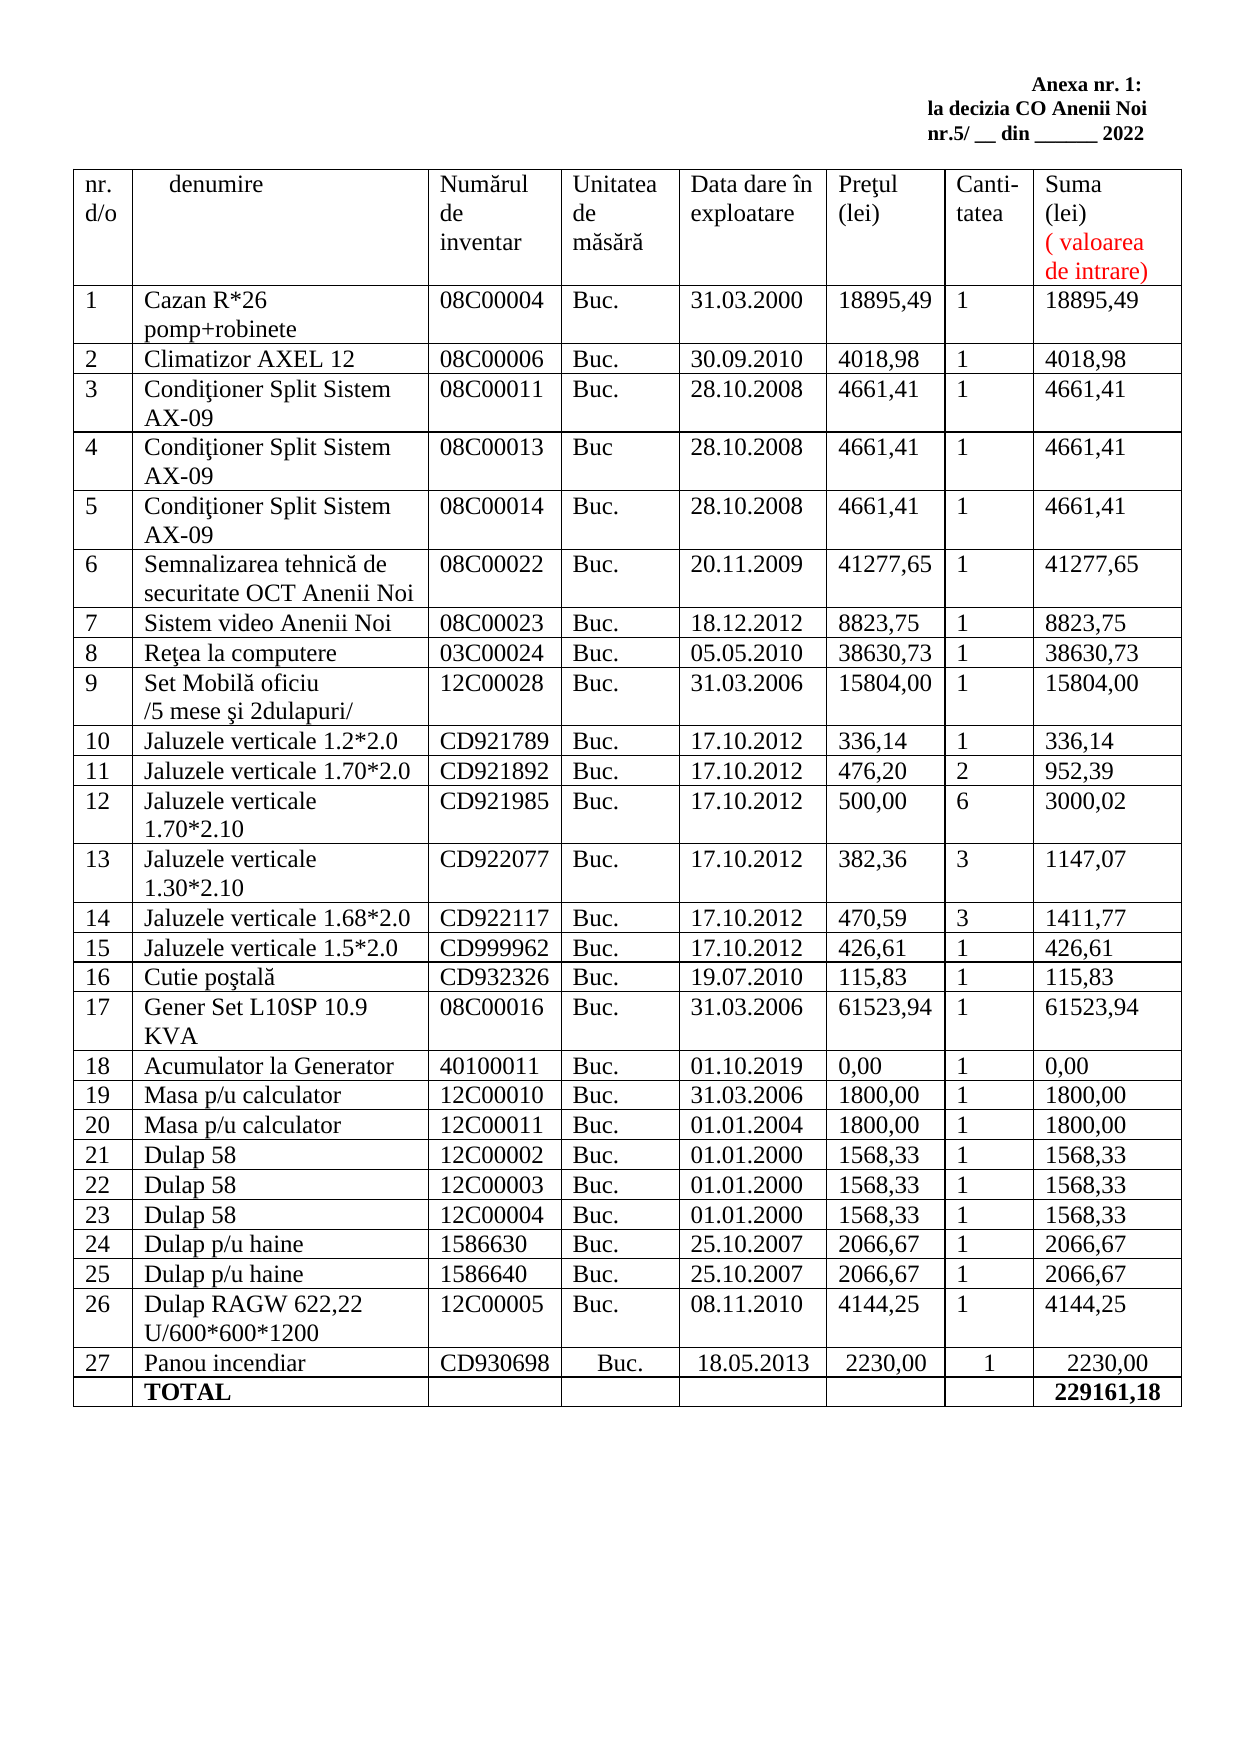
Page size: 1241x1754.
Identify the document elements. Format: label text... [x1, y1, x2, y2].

table_cell [680, 1378, 826, 1406]
table_cell 5 [74, 491, 132, 548]
table_cell 28.10.2008 [680, 374, 826, 431]
table_cell 20.11.2009 [680, 550, 826, 607]
table_cell 2066,67 [827, 1259, 944, 1288]
table_cell 4661,41 [1034, 491, 1181, 548]
table_cell 1 [946, 1110, 1033, 1139]
table_cell Cazan R*26 pomp+robinete [133, 286, 428, 343]
table_cell 21 [74, 1140, 132, 1169]
table_header Preţul (lei) [827, 170, 944, 284]
table_cell 1 [946, 608, 1033, 637]
table_cell 9 [74, 668, 132, 725]
table_cell 4661,41 [1034, 374, 1181, 431]
table_cell 08C00016 [429, 992, 561, 1050]
table_cell Buc. [562, 638, 679, 667]
text nr.5/ __ din ______ 2022 [177, 120, 1152, 144]
table_cell Jaluzele verticale 1.70*2.10 [133, 786, 428, 843]
table_cell [827, 1378, 944, 1406]
table_cell 19.07.2010 [680, 963, 826, 991]
table_cell Buc. [562, 1140, 679, 1169]
table_cell Acumulator la Generator [133, 1051, 428, 1079]
table_cell 1568,33 [827, 1200, 944, 1228]
table_cell 17.10.2012 [680, 756, 826, 785]
table_cell 18 [74, 1051, 132, 1079]
table_cell 1 [946, 726, 1033, 755]
table_cell 08C00006 [429, 344, 561, 373]
table_cell Buc. [562, 491, 679, 548]
table_cell CD999962 [429, 933, 561, 961]
table_cell 1568,33 [1034, 1200, 1181, 1228]
table_header denumire [133, 170, 428, 284]
table_header Unitatea de măsără [562, 170, 679, 284]
table_cell 12C00002 [429, 1140, 561, 1169]
table_cell 0,00 [827, 1051, 944, 1079]
table_cell 01.01.2004 [680, 1110, 826, 1139]
table_cell Jaluzele verticale 1.30*2.10 [133, 844, 428, 902]
table_cell 1800,00 [827, 1081, 944, 1109]
table_cell CD921985 [429, 786, 561, 843]
table_cell 61523,94 [1034, 992, 1181, 1050]
table_cell Buc. [562, 1170, 679, 1199]
table_cell Dulap RAGW 622,22 U/600*600*1200 [133, 1289, 428, 1347]
table_cell Gener Set L10SP 10.9 KVA [133, 992, 428, 1050]
table_cell CD921789 [429, 726, 561, 755]
table_cell CD930698 [429, 1348, 561, 1376]
table_cell Buc. [562, 726, 679, 755]
table_cell 28.10.2008 [680, 433, 826, 490]
table_cell 05.05.2010 [680, 638, 826, 667]
table_cell 1411,77 [1034, 903, 1181, 932]
text Anexa nr. 1: [177, 72, 1152, 96]
table_cell 336,14 [827, 726, 944, 755]
table_cell 8 [74, 638, 132, 667]
table_cell 18895,49 [1034, 286, 1181, 343]
table_cell Buc. [562, 1348, 679, 1376]
table_cell Semnalizarea tehnică de securitate OCT Anenii Noi [133, 550, 428, 607]
table_cell Reţea la computere [133, 638, 428, 667]
table_cell 61523,94 [827, 992, 944, 1050]
table_cell 4144,25 [827, 1289, 944, 1347]
table_cell 1 [946, 1081, 1033, 1109]
table_cell 40100011 [429, 1051, 561, 1079]
table_cell 382,36 [827, 844, 944, 902]
table_cell 31.03.2006 [680, 1081, 826, 1109]
table_cell 2 [946, 756, 1033, 785]
table_cell Buc. [562, 1259, 679, 1288]
table_cell Dulap p/u haine [133, 1230, 428, 1258]
table_cell 8823,75 [1034, 608, 1181, 637]
table_cell Sistem video Anenii Noi [133, 608, 428, 637]
table_cell 17.10.2012 [680, 844, 826, 902]
table_cell CD932326 [429, 963, 561, 991]
table_cell 17.10.2012 [680, 903, 826, 932]
table_cell 1 [946, 668, 1033, 725]
table_cell 26 [74, 1289, 132, 1347]
table_cell Dulap 58 [133, 1200, 428, 1228]
table_cell 2066,67 [1034, 1230, 1181, 1258]
table_cell 1 [946, 1200, 1033, 1228]
table_cell 115,83 [827, 963, 944, 991]
table_cell 1 [74, 286, 132, 343]
table_cell 1 [946, 1230, 1033, 1258]
table_cell Buc. [562, 844, 679, 902]
table_cell 470,59 [827, 903, 944, 932]
table_cell Condiţioner Split Sistem AX-09 [133, 374, 428, 431]
table_cell 4661,41 [1034, 433, 1181, 490]
table_cell Buc. [562, 933, 679, 961]
table_header Suma (lei) ( valoarea de intrare) [1034, 170, 1181, 284]
table_cell 01.01.2000 [680, 1140, 826, 1169]
table_cell 08C00013 [429, 433, 561, 490]
table_cell 1 [946, 992, 1033, 1050]
table_cell 18.12.2012 [680, 608, 826, 637]
table_cell 31.03.2000 [680, 286, 826, 343]
table_cell Dulap p/u haine [133, 1259, 428, 1288]
table_cell Jaluzele verticale 1.68*2.0 [133, 903, 428, 932]
table_cell 2230,00 [1034, 1348, 1181, 1376]
table_cell 426,61 [1034, 933, 1181, 961]
table_cell 11 [74, 756, 132, 785]
table_cell 426,61 [827, 933, 944, 961]
table_cell Buc. [562, 344, 679, 373]
table_cell [562, 1378, 679, 1406]
table_cell 3 [74, 374, 132, 431]
table_cell 6 [74, 550, 132, 607]
table_cell 4661,41 [827, 433, 944, 490]
table_cell 17 [74, 992, 132, 1050]
table_cell 1 [946, 1348, 1033, 1376]
table_cell Buc. [562, 786, 679, 843]
table_cell [74, 1378, 132, 1406]
table_cell 12C00003 [429, 1170, 561, 1199]
table_cell 08C00011 [429, 374, 561, 431]
table_cell 23 [74, 1200, 132, 1228]
table_cell Buc. [562, 903, 679, 932]
table_cell 229161,18 [1034, 1378, 1181, 1406]
table_cell Jaluzele verticale 1.70*2.0 [133, 756, 428, 785]
table_cell 7 [74, 608, 132, 637]
table_header Numărul de inventar [429, 170, 561, 284]
table_cell 4 [74, 433, 132, 490]
table_cell 3000,02 [1034, 786, 1181, 843]
table_cell 01.01.2000 [680, 1200, 826, 1228]
table_cell 1586630 [429, 1230, 561, 1258]
table_cell 19 [74, 1081, 132, 1109]
table_cell 01.10.2019 [680, 1051, 826, 1079]
table_cell 1 [946, 638, 1033, 667]
table_cell 12C00010 [429, 1081, 561, 1109]
table_cell 25.10.2007 [680, 1259, 826, 1288]
table_cell 12C00011 [429, 1110, 561, 1139]
table_cell 20 [74, 1110, 132, 1139]
table_cell 0,00 [1034, 1051, 1181, 1079]
table_cell 2 [74, 344, 132, 373]
table_cell 03C00024 [429, 638, 561, 667]
table_cell CD922077 [429, 844, 561, 902]
table_cell 31.03.2006 [680, 992, 826, 1050]
table_cell 1 [946, 344, 1033, 373]
table_cell Condiţioner Split Sistem AX-09 [133, 433, 428, 490]
table_cell 1800,00 [827, 1110, 944, 1139]
table_cell 15804,00 [1034, 668, 1181, 725]
table_cell 2066,67 [827, 1230, 944, 1258]
table_cell 1800,00 [1034, 1081, 1181, 1109]
table_cell 12 [74, 786, 132, 843]
table_cell 14 [74, 903, 132, 932]
table_cell 24 [74, 1230, 132, 1258]
table_cell Buc. [562, 608, 679, 637]
table_cell 10 [74, 726, 132, 755]
table_cell Panou incendiar [133, 1348, 428, 1376]
table_cell 1 [946, 491, 1033, 548]
table_cell 1 [946, 933, 1033, 961]
table_cell 952,39 [1034, 756, 1181, 785]
table_header Canti- tatea [946, 170, 1033, 284]
table_cell Jaluzele verticale 1.5*2.0 [133, 933, 428, 961]
table_cell 41277,65 [827, 550, 944, 607]
table_cell Buc. [562, 756, 679, 785]
table_cell Buc. [562, 1051, 679, 1079]
table_cell 4018,98 [827, 344, 944, 373]
table_cell Buc. [562, 1081, 679, 1109]
table_cell 1586640 [429, 1259, 561, 1288]
table_cell 08C00022 [429, 550, 561, 607]
table_cell 1 [946, 963, 1033, 991]
table_cell Buc. [562, 1230, 679, 1258]
table_cell Masa p/u calculator [133, 1081, 428, 1109]
table_cell 1 [946, 1259, 1033, 1288]
table_cell Set Mobilă oficiu /5 mese şi 2dulapuri/ [133, 668, 428, 725]
table_cell Buc [562, 433, 679, 490]
table_cell 12C00005 [429, 1289, 561, 1347]
table_cell 30.09.2010 [680, 344, 826, 373]
table_cell 1 [946, 1051, 1033, 1079]
table_cell 1568,33 [1034, 1170, 1181, 1199]
table_cell Buc. [562, 374, 679, 431]
table_cell 22 [74, 1170, 132, 1199]
table_cell 18895,49 [827, 286, 944, 343]
table_cell 41277,65 [1034, 550, 1181, 607]
table_cell Buc. [562, 550, 679, 607]
table_cell 01.01.2000 [680, 1170, 826, 1199]
table_cell 25 [74, 1259, 132, 1288]
table_cell Buc. [562, 992, 679, 1050]
table_cell 2066,67 [1034, 1259, 1181, 1288]
table_cell Jaluzele verticale 1.2*2.0 [133, 726, 428, 755]
table_cell 12C00028 [429, 668, 561, 725]
table_cell 1 [946, 550, 1033, 607]
table_cell 31.03.2006 [680, 668, 826, 725]
table_cell 3 [946, 903, 1033, 932]
table_cell CD921892 [429, 756, 561, 785]
table_cell Buc. [562, 1110, 679, 1139]
table_cell 1 [946, 433, 1033, 490]
table_cell 16 [74, 963, 132, 991]
table_cell [946, 1378, 1033, 1406]
table_cell 4018,98 [1034, 344, 1181, 373]
table_cell 15 [74, 933, 132, 961]
table_cell 1 [946, 286, 1033, 343]
table_cell 1 [946, 374, 1033, 431]
table_cell Condiţioner Split Sistem AX-09 [133, 491, 428, 548]
table_cell 17.10.2012 [680, 786, 826, 843]
table_cell Masa p/u calculator [133, 1110, 428, 1139]
table_cell 476,20 [827, 756, 944, 785]
table_cell 4661,41 [827, 374, 944, 431]
table_cell 1568,33 [1034, 1140, 1181, 1169]
table_cell 2230,00 [827, 1348, 944, 1376]
table_cell 08C00023 [429, 608, 561, 637]
table_cell 1568,33 [827, 1140, 944, 1169]
table_cell 38630,73 [827, 638, 944, 667]
table_cell 115,83 [1034, 963, 1181, 991]
table_cell 08C00004 [429, 286, 561, 343]
table_cell Buc. [562, 963, 679, 991]
table_cell 4661,41 [827, 491, 944, 548]
table_cell 17.10.2012 [680, 933, 826, 961]
text la decizia CO Anenii Noi [177, 96, 1152, 120]
table_cell 13 [74, 844, 132, 902]
table_cell 1147,07 [1034, 844, 1181, 902]
table_header Data dare în exploatare [680, 170, 826, 284]
table_cell 1 [946, 1170, 1033, 1199]
table_cell 500,00 [827, 786, 944, 843]
table_cell TOTAL [133, 1378, 428, 1406]
table_cell 6 [946, 786, 1033, 843]
table_cell 08C00014 [429, 491, 561, 548]
table_cell 17.10.2012 [680, 726, 826, 755]
table_cell 27 [74, 1348, 132, 1376]
table_cell Cutie poştală [133, 963, 428, 991]
table_cell 1568,33 [827, 1170, 944, 1199]
table_cell Buc. [562, 1200, 679, 1228]
table_cell [429, 1378, 561, 1406]
table_cell Buc. [562, 668, 679, 725]
table_cell 3 [946, 844, 1033, 902]
table_cell Dulap 58 [133, 1170, 428, 1199]
table_cell 38630,73 [1034, 638, 1181, 667]
table_cell Buc. [562, 286, 679, 343]
table_cell 25.10.2007 [680, 1230, 826, 1258]
table_cell 1 [946, 1289, 1033, 1347]
table_cell Dulap 58 [133, 1140, 428, 1169]
table_cell Buc. [562, 1289, 679, 1347]
table_cell 336,14 [1034, 726, 1181, 755]
table_cell 1800,00 [1034, 1110, 1181, 1139]
table_cell 18.05.2013 [680, 1348, 826, 1376]
table_cell 28.10.2008 [680, 491, 826, 548]
table_header nr.d/o [74, 170, 132, 284]
table_cell CD922117 [429, 903, 561, 932]
table_cell Climatizor AXEL 12 [133, 344, 428, 373]
table_cell 1 [946, 1140, 1033, 1169]
table_cell 4144,25 [1034, 1289, 1181, 1347]
table_cell 08.11.2010 [680, 1289, 826, 1347]
table_cell 15804,00 [827, 668, 944, 725]
table_cell 8823,75 [827, 608, 944, 637]
table_cell 12C00004 [429, 1200, 561, 1228]
